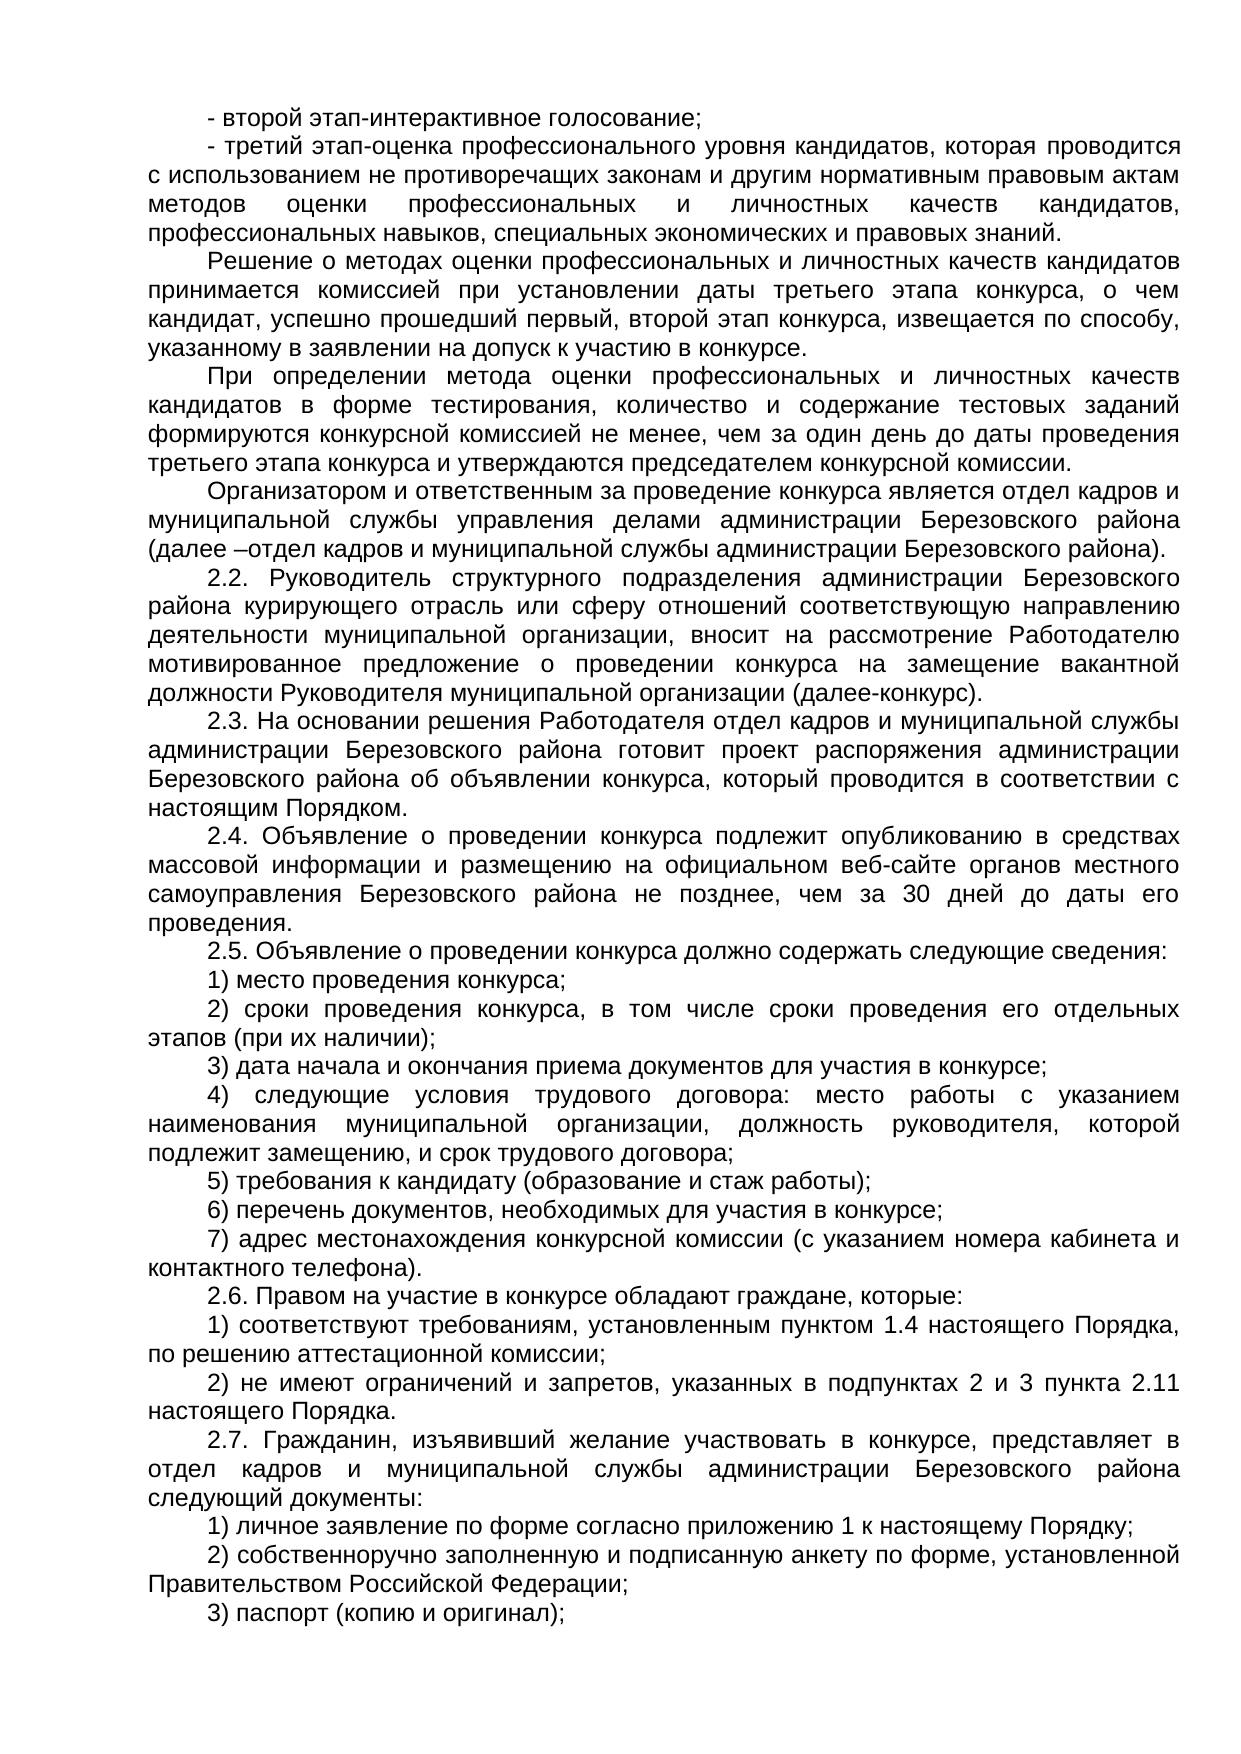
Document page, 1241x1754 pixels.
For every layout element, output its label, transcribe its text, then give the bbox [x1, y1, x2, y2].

text 2.2. Руководитель структурного подразделения администрации Березовского района курирующего отрасль или сферу отношений соответствующую направлению деятельности муниципальной организации, вносит на рассмотрение Работодателю мотивированное предложение о проведении конкурса на замещение вакантной должности Руководителя муниципальной организации (далее-конкурс). [148, 563, 1181, 706]
text 1) место проведения конкурса; [148, 965, 1181, 994]
text При определении метода оценки профессиональных и личностных качеств кандидатов в форме тестирования, количество и содержание тестовых заданий формируются конкурсной комиссией не менее, чем за один день до даты проведения третьего этапа конкурса и утверждаются председателем конкурсной комиссии. [148, 361, 1181, 476]
text 1) личное заявление по форме согласно приложению 1 к настоящему Порядку; [148, 1511, 1181, 1540]
text 2) сроки проведения конкурса, в том числе сроки проведения его отдельных этапов (при их наличии); [148, 994, 1181, 1051]
text 2.4. Объявление о проведении конкурса подлежит опубликованию в средствах массовой информации и размещению на официальном веб-сайте органов местного самоуправления Березовского района не позднее, чем за 30 дней до даты его проведения. [148, 821, 1181, 936]
text 6) перечень документов, необходимых для участия в конкурсе; [148, 1195, 1181, 1224]
text - третий этап-оценка профессионального уровня кандидатов, которая проводится с использованием не противоречащих законам и другим нормативным правовым актам методов оценки профессиональных и личностных качеств кандидатов, профессиональных навыков, специальных экономических и правовых знаний. [148, 131, 1181, 246]
text 1) соответствуют требованиям, установленным пунктом 1.4 настоящего Порядка, по решению аттестационной комиссии; [148, 1310, 1181, 1368]
text 2) не имеют ограничений и запретов, указанных в подпунктах 2 и 3 пункта 2.11 настоящего Порядка. [148, 1368, 1181, 1425]
text 2.5. Объявление о проведении конкурса должно содержать следующие сведения: [148, 936, 1181, 965]
text 2.6. Правом на участие в конкурсе обладают граждане, которые: [148, 1281, 1181, 1310]
text 2.3. На основании решения Работодателя отдел кадров и муниципальной службы администрации Березовского района готовит проект распоряжения администрации Березовского района об объявлении конкурса, который проводится в соответствии с настоящим Порядком. [148, 706, 1181, 821]
text 7) адрес местонахождения конкурсной комиссии (с указанием номера кабинета и контактного телефона). [148, 1224, 1181, 1281]
text 2) собственноручно заполненную и подписанную анкету по форме, установленной Правительством Российской Федерации; [148, 1540, 1181, 1598]
text Решение о методах оценки профессиональных и личностных качеств кандидатов принимается комиссией при установлении даты третьего этапа конкурса, о чем кандидат, успешно прошедший первый, второй этап конкурса, извещается по способу, указанному в заявлении на допуск к участию в конкурсе. [148, 246, 1181, 361]
text 5) требования к кандидату (образование и стаж работы); [148, 1166, 1181, 1195]
text - второй этап-интерактивное голосование; [148, 103, 1181, 131]
text 3) паспорт (копию и оригинал); [148, 1598, 1181, 1626]
text 4) следующие условия трудового договора: место работы с указанием наименования муниципальной организации, должность руководителя, которой подлежит замещению, и срок трудового договора; [148, 1080, 1181, 1166]
text 2.7. Гражданин, изъявивший желание участвовать в конкурсе, представляет в отдел кадров и муниципальной службы администрации Березовского района следующий документы: [148, 1425, 1181, 1511]
text Организатором и ответственным за проведение конкурса является отдел кадров и муниципальной службы управления делами администрации Березовского района (далее –отдел кадров и муниципальной службы администрации Березовского района). [148, 476, 1181, 563]
text 3) дата начала и окончания приема документов для участия в конкурсе; [148, 1051, 1181, 1080]
